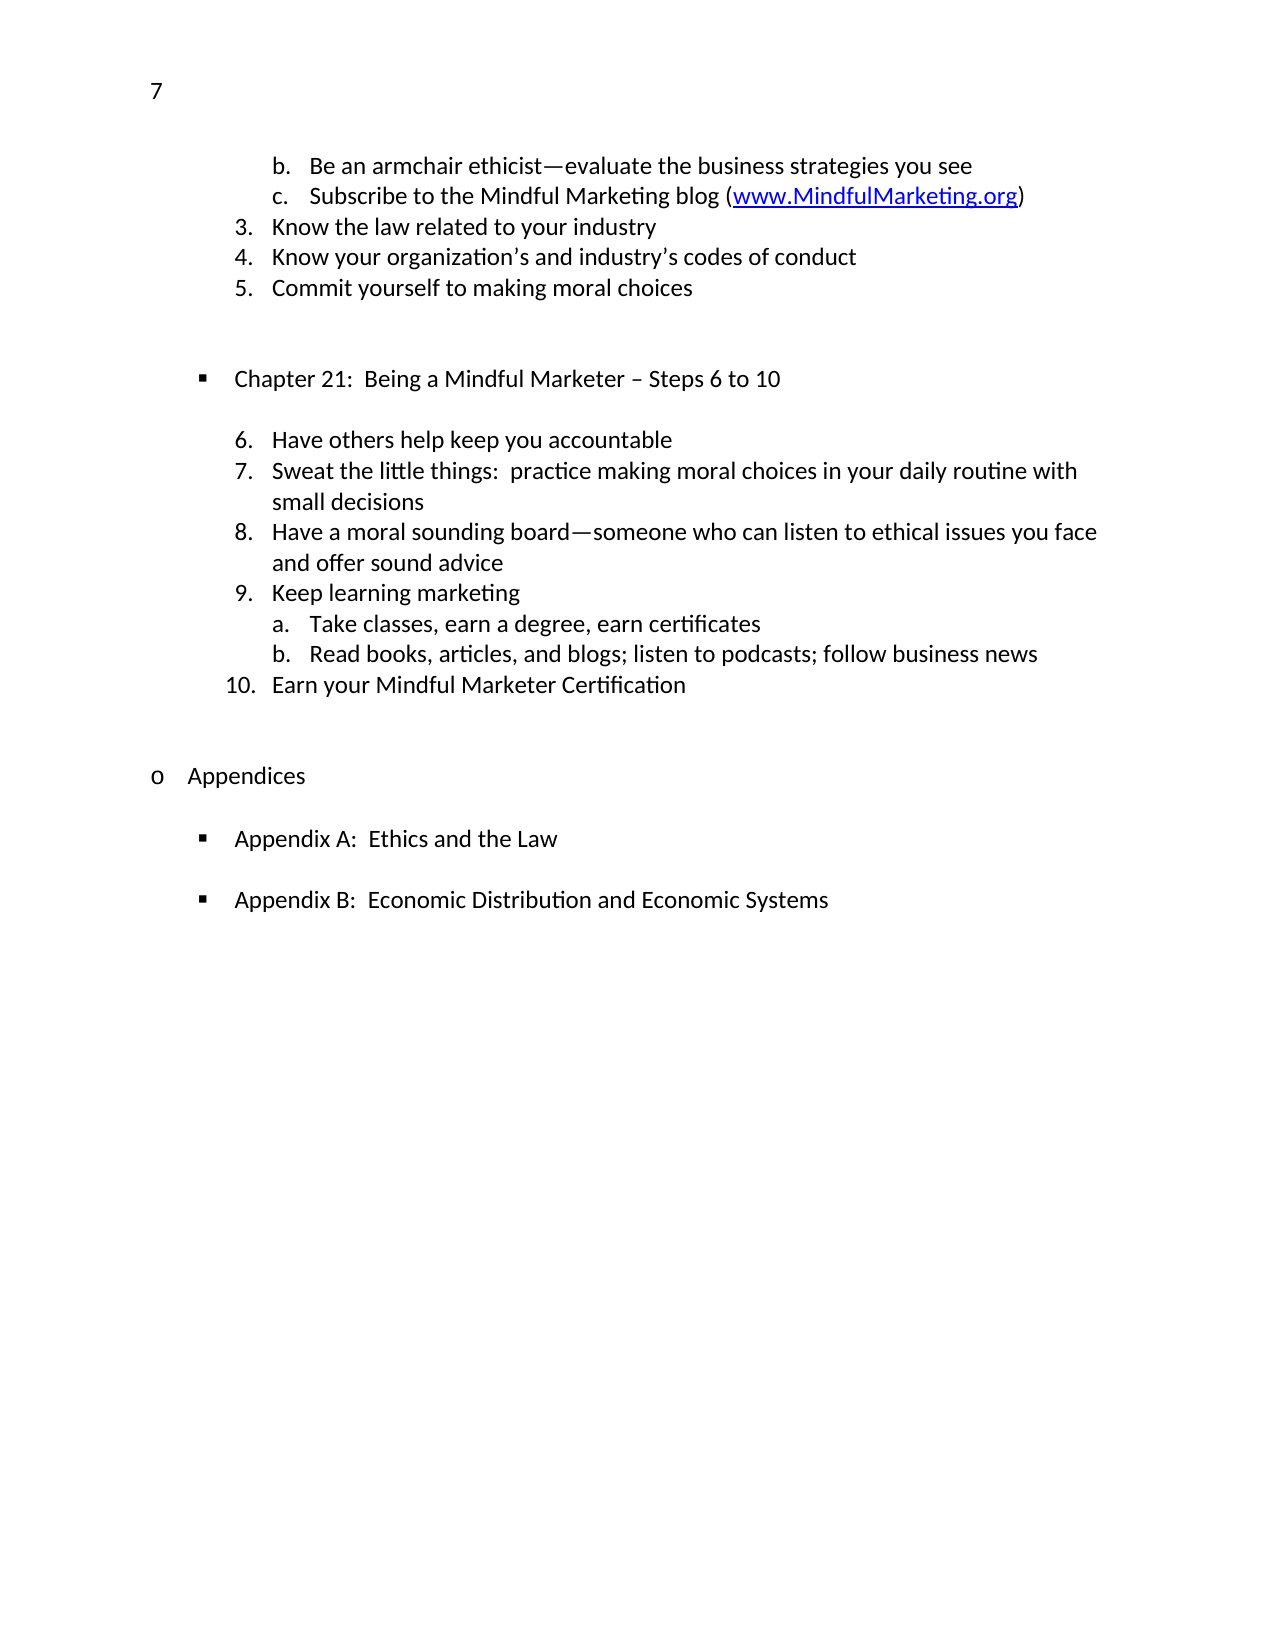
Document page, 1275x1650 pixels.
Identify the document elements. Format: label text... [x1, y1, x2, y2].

list Chapter 21: Being a Mindful Marketer – Steps 6 to 10 [197, 364, 1125, 394]
list Have a moral sounding board—someone who can listen to ethical issues you face and offer sound advice [234, 516, 1125, 577]
list Subscribe to the Mindful Marketing blog (www.MindfulMarketing.org) [272, 181, 1125, 211]
list Know the law related to your industry [234, 211, 1125, 242]
list Be an armchair ethicist—evaluate the business strategies you see [272, 150, 1125, 181]
list Keep learning marketing [234, 577, 1125, 608]
list Appendix B: Economic Distribution and Economic Systems [197, 884, 1125, 914]
list Have others help keep you accountable [234, 425, 1125, 455]
list Appendix A: Ethics and the Law [197, 823, 1125, 853]
list Read books, articles, and blogs; listen to podcasts; follow business news [272, 638, 1125, 669]
list Take classes, earn a degree, earn certificates [272, 608, 1125, 638]
list Know your organization’s and industry’s codes of conduct [234, 242, 1125, 272]
list Earn your Mindful Marketer Certification [225, 669, 1125, 699]
list Appendices [150, 760, 1125, 792]
list Commit yourself to making moral choices [234, 272, 1125, 303]
list Sweat the little things: practice making moral choices in your daily routine with small decisions [234, 455, 1125, 516]
